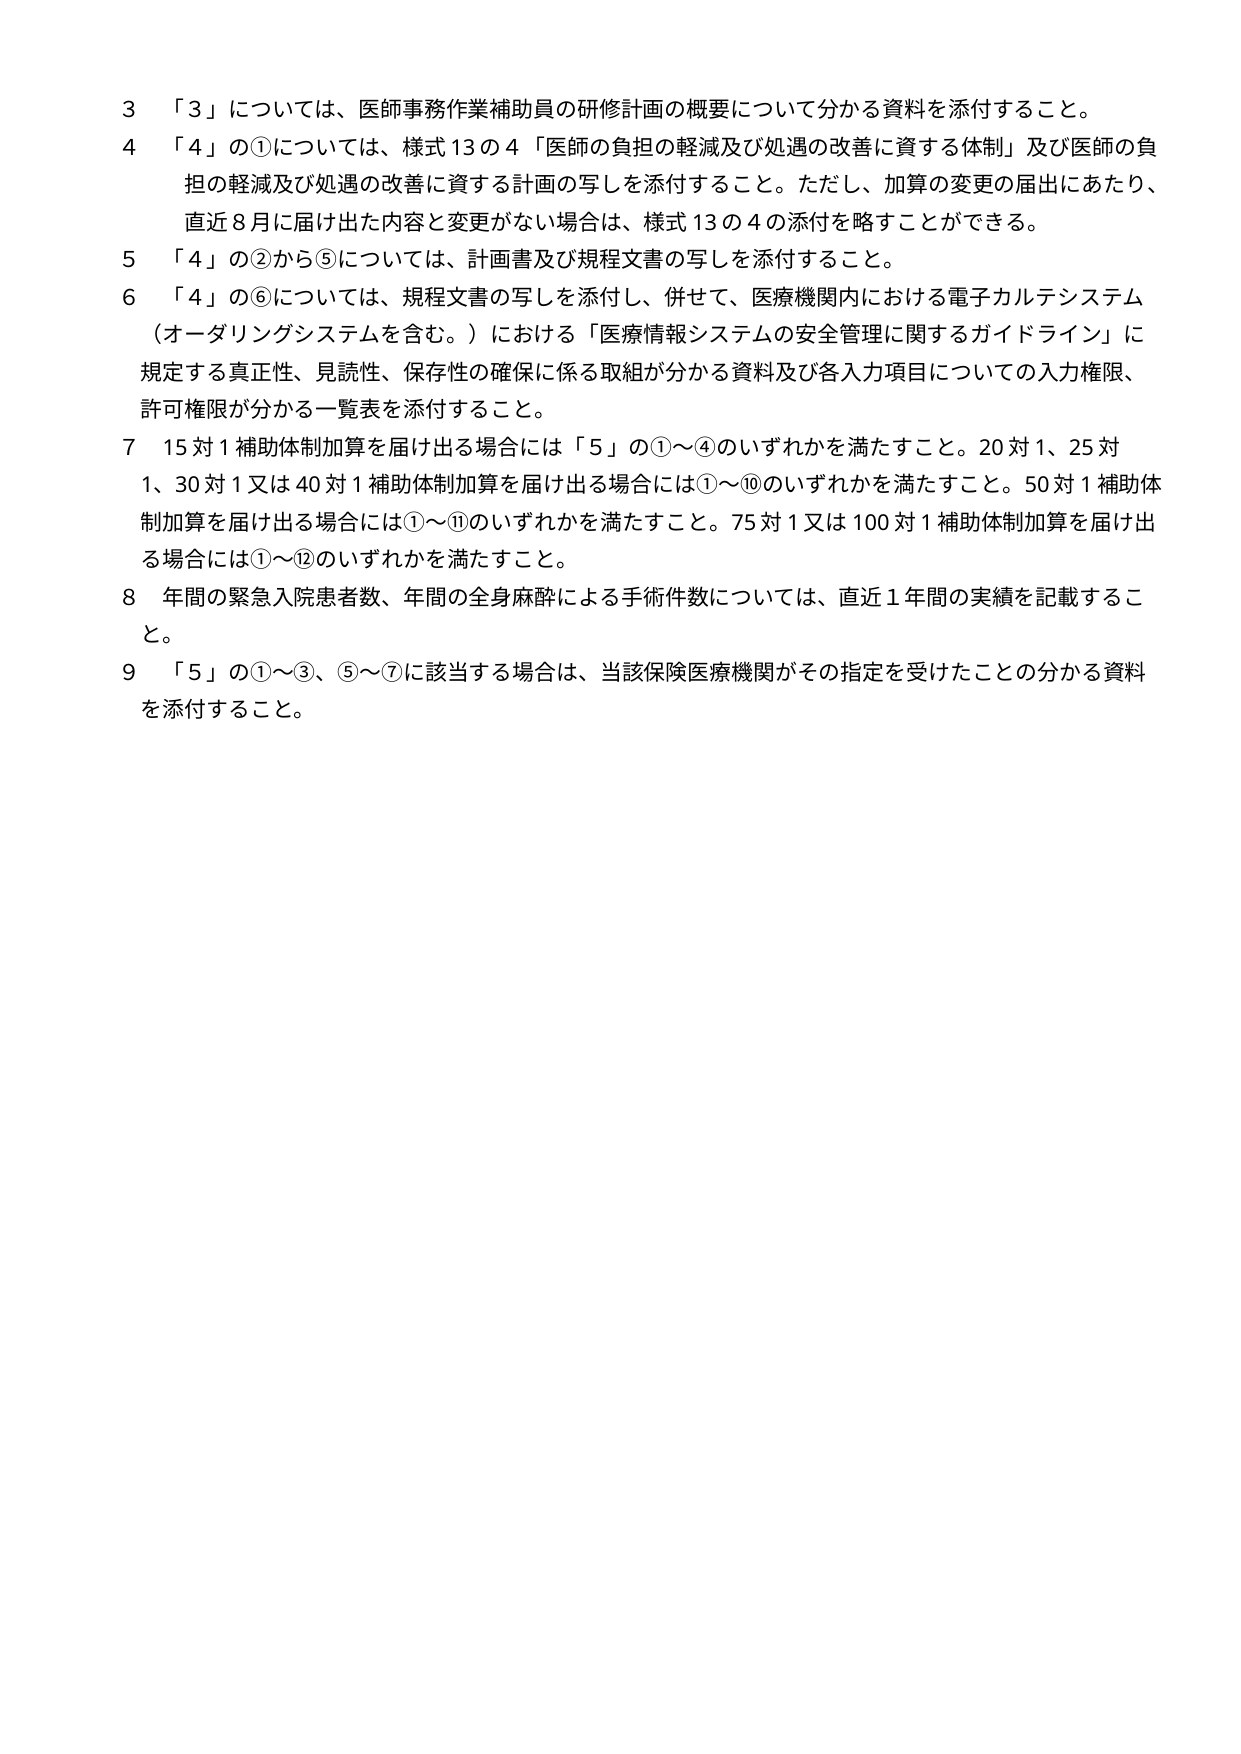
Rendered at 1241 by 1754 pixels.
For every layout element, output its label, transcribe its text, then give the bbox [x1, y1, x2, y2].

text ４ 「４」の①については、様式13の４「医師の負担の軽減及び処遇の改善に資する体制」及び医師の負担の軽減及び処遇の改善に資する計画の写しを添付すること。ただし、加算の変更の届出にあたり、直近８月に届け出た内容と変更がない場合は、様式13の４の添付を略すことができる。 [119, 127, 1165, 239]
text ５ 「４」の②から⑤については、計画書及び規程文書の写しを添付すること。 [97, 239, 1165, 277]
text ６ 「４」の⑥については、規程文書の写しを添付し、併せて、医療機関内における電子カルテシステム（オーダリングシステムを含む。）における「医療情報システムの安全管理に関するガイドライン」に規定する真正性、見読性、保存性の確保に係る取組が分かる資料及び各入力項目についての入力権限、許可権限が分かる一覧表を添付すること。 [119, 277, 1165, 427]
text ３ 「３」については、医師事務作業補助員の研修計画の概要について分かる資料を添付すること。 [97, 89, 1165, 127]
text ８ 年間の緊急入院患者数、年間の全身麻酔による手術件数については、直近１年間の実績を記載すること。 [119, 577, 1165, 652]
text ９ 「５」の①～③、⑤～⑦に該当する場合は、当該保険医療機関がその指定を受けたことの分かる資料を添付すること。 [119, 652, 1165, 727]
text ７ 15対1補助体制加算を届け出る場合には「５」の①～④のいずれかを満たすこと。20対1、25対1、30対1又は40対1補助体制加算を届け出る場合には①～⑩のいずれかを満たすこと。50対1補助体制加算を届け出る場合には①～⑪のいずれかを満たすこと。75対1又は100対1補助体制加算を届け出る場合には①～⑫のいずれかを満たすこと。 [119, 427, 1165, 577]
